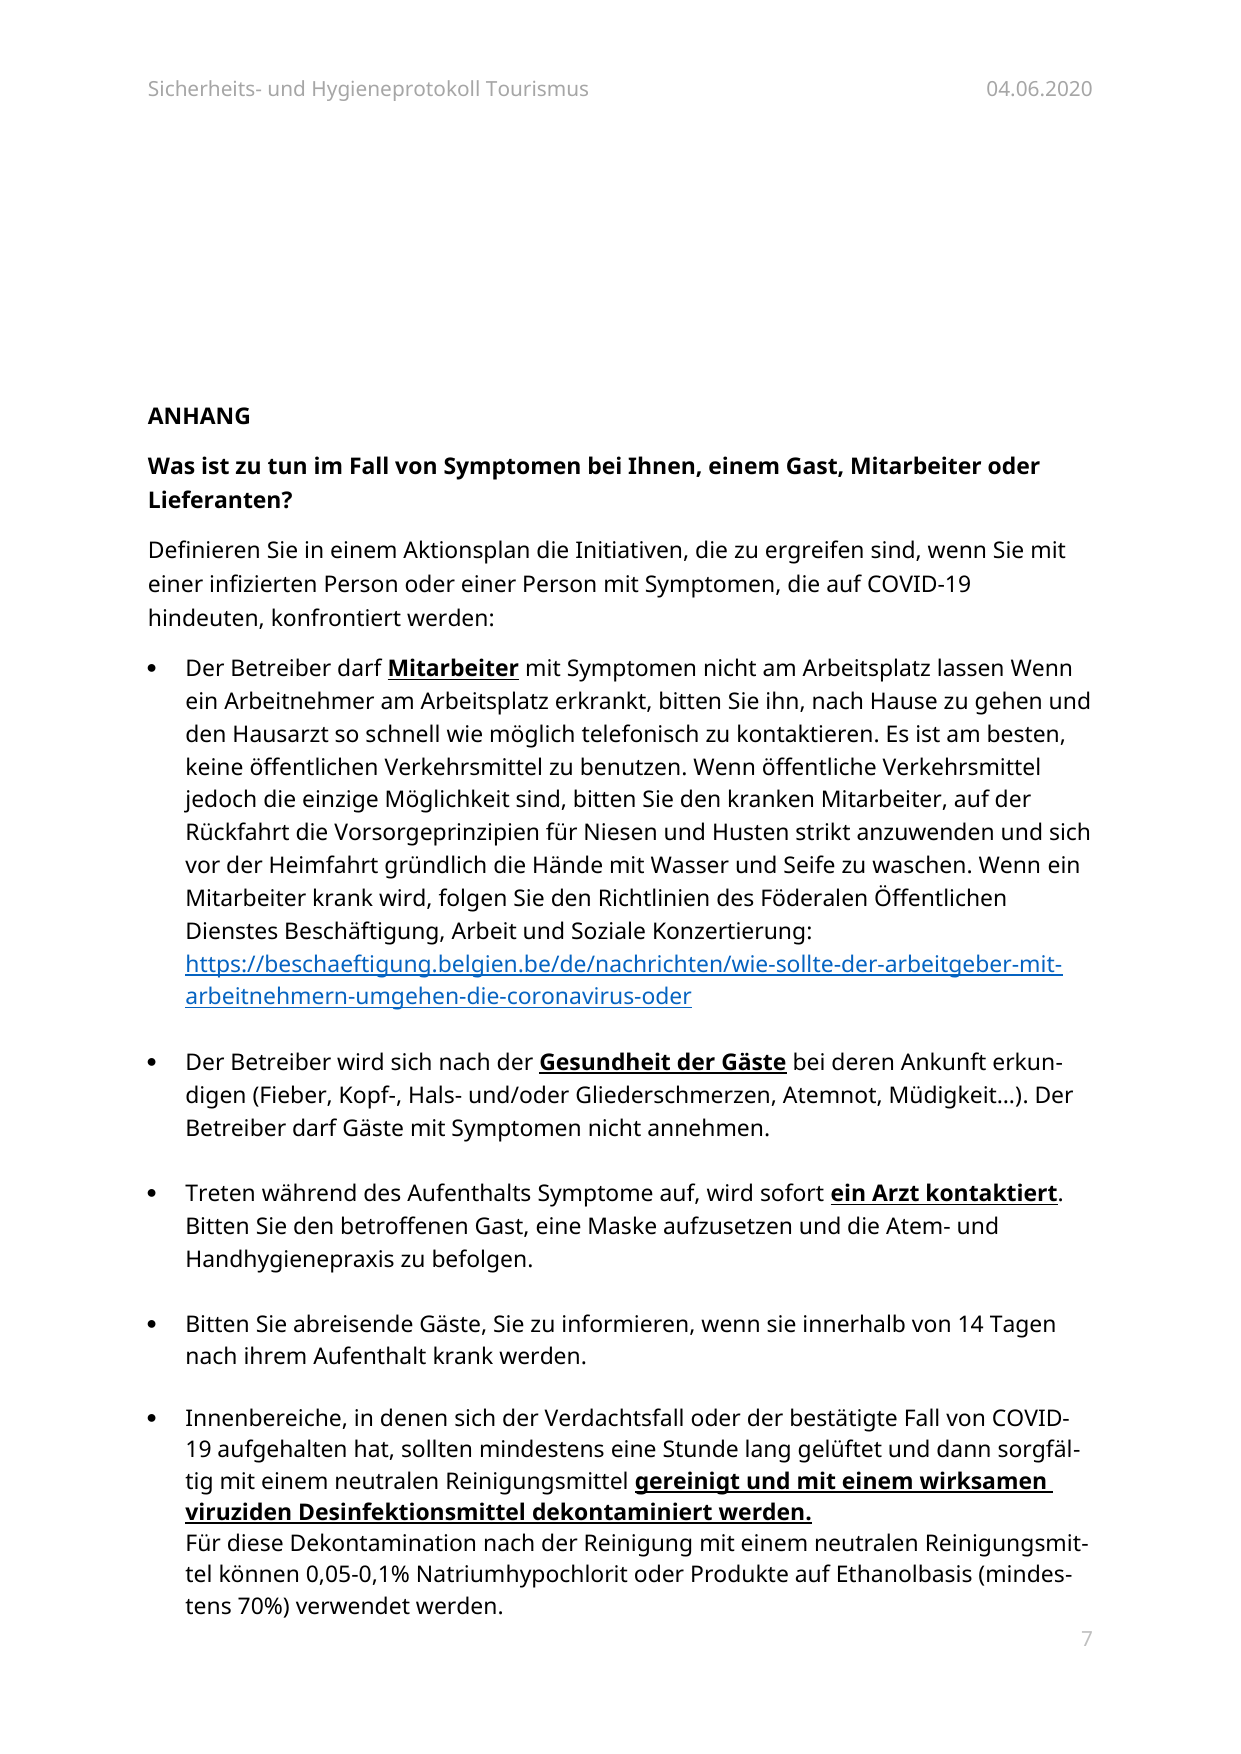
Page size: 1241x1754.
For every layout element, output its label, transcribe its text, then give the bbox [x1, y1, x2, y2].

list Der Betreiber wird sich nach der Gesundheit der Gäste bei deren Ankunft erkundigen (Fieber, Kopf-, Hals- und/oder Gliederschmerzen, Atemnot, Müdigkeit…). Der Betreiber darf Gäste mit Symptomen nicht annehmen. [148, 1046, 1093, 1143]
list Für diese Dekontamination nach der Reinigung mit einem neutralen Reinigungsmittel können 0,05-0,1% Natriumhypochlorit oder Produkte auf Ethanolbasis (mindestens 70%) verwendet werden. [185, 1527, 1093, 1621]
list Bitten Sie abreisende Gäste, Sie zu informieren, wenn sie innerhalb von 14 Tagen nach ihrem Aufenthalt krank werden. [148, 1308, 1093, 1371]
text ANHANG [148, 400, 1093, 431]
list Innenbereiche, in denen sich der Verdachtsfall oder der bestätigte Fall von COVID-19 aufgehalten hat, sollten mindestens eine Stunde lang gelüftet und dann sorgfältig mit einem neutralen Reinigungsmittel gereinigt und mit einem wirksamen viruziden Desinfektionsmittel dekontaminiert werden. [148, 1402, 1093, 1527]
text Definieren Sie in einem Aktionsplan die Initiativen, die zu ergreifen sind, wenn Sie mit einer infizierten Person oder einer Person mit Symptomen, die auf COVID-19 hindeuten, konfrontiert werden: [148, 534, 1093, 633]
list Der Betreiber darf Mitarbeiter mit Symptomen nicht am Arbeitsplatz lassen Wenn ein Arbeitnehmer am Arbeitsplatz erkrankt, bitten Sie ihn, nach Hause zu gehen und den Hausarzt so schnell wie möglich telefonisch zu kontaktieren. Es ist am besten, keine öffentlichen Verkehrsmittel zu benutzen. Wenn öffentliche Verkehrsmittel jedoch die einzige Möglichkeit sind, bitten Sie den kranken Mitarbeiter, auf der Rückfahrt die Vorsorgeprinzipien für Niesen und Husten strikt anzuwenden und sich vor der Heimfahrt gründlich die Hände mit Wasser und Seife zu waschen. Wenn ein Mitarbeiter krank wird, folgen Sie den Richtlinien des Föderalen Öffentlichen Dienstes Beschäftigung, Arbeit und Soziale Konzertierung: https://beschaeftigung.belgien.be/de/nachrichten/wie-sollte-der-arbeitgeber-mit-arbeitnehmern-umgehen-die-coronavirus-oder [148, 652, 1093, 1012]
text Was ist zu tun im Fall von Symptomen bei Ihnen, einem Gast, Mitarbeiter oder Lieferanten? [148, 450, 1093, 515]
list Treten während des Aufenthalts Symptome auf, wird sofort ein Arzt kontaktiert. Bitten Sie den betroffenen Gast, eine Maske aufzusetzen und die Atem- und Handhygienepraxis zu befolgen. [148, 1177, 1093, 1274]
